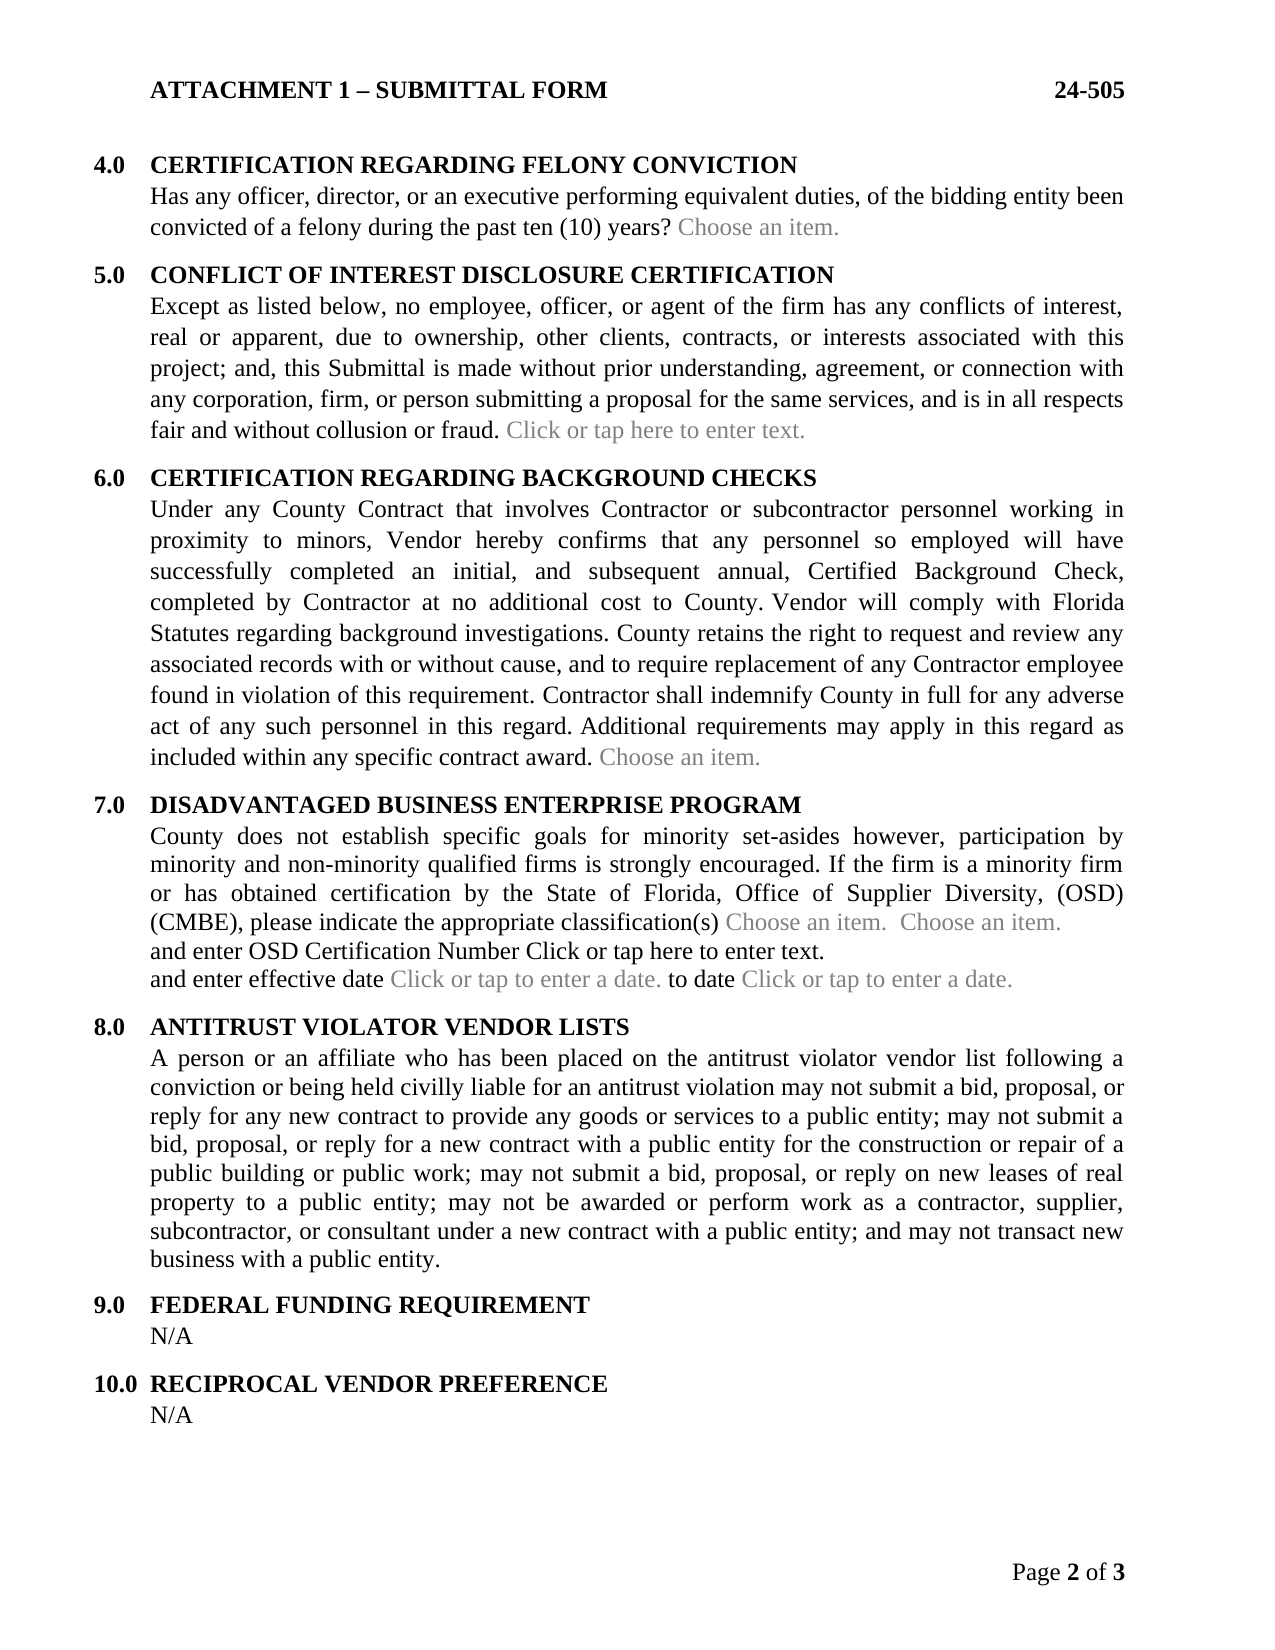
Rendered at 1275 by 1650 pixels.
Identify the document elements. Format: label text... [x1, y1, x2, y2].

subtitle CERTIFICATION REGARDING FELONY CONVICTION [94, 150, 1125, 179]
text and enter OSD Certification Number [150, 936, 1125, 964]
text N/A [150, 1321, 1125, 1350]
text Has any officer, director, or an executive performing equivalent duties, of the bidding entity been convicted of a felony during the past ten (10) years? [150, 181, 1125, 241]
subtitle RECIPROCAL VENDOR PREFERENCE [94, 1369, 1125, 1397]
text N/A [150, 1400, 1125, 1428]
subtitle FEDERAL FUNDING REQUIREMENT [94, 1290, 1125, 1319]
text A person or an affiliate who has been placed on the antitrust violator vendor list following a conviction or being held civilly liable for an antitrust violation may not submit a bid, proposal, or reply for any new contract to provide any goods or services to a public entity; may not submit a bid, proposal, or reply for a new contract with a public entity for the construction or repair of a public building or public work; may not submit a bid, proposal, or reply on new leases of real property to a public entity; may not be awarded or perform work as a contractor, supplier, subcontractor, or consultant under a new contract with a public entity; and may not transact new business with a public entity. [150, 1043, 1125, 1273]
text Except as listed below, no employee, officer, or agent of the firm has any conflicts of interest, real or apparent, due to ownership, other clients, contracts, or interests associated with this project; and, this Submittal is made without prior understanding, agreement, or connection with any corporation, firm, or person submitting a proposal for the same services, and is in all respects fair and without collusion or fraud. [150, 291, 1125, 444]
text County does not establish specific goals for minority set-asides however, participation by minority and non-minority qualified firms is strongly encouraged. If the firm is a minority firm or has obtained certification by the State of Florida, Office of Supplier Diversity, (OSD) (CMBE), please indicate the appropriate classification(s) [150, 821, 1125, 936]
subtitle CONFLICT OF INTEREST DISCLOSURE CERTIFICATION [94, 260, 1125, 288]
subtitle CERTIFICATION REGARDING BACKGROUND CHECKS [94, 463, 1125, 491]
text Under any County Contract that involves Contractor or subcontractor personnel working in proximity to minors, Vendor hereby confirms that any personnel so employed will have successfully completed an initial, and subsequent annual, Certified Background Check, completed by Contractor at no additional cost to County. Vendor will comply with Florida Statutes regarding background investigations. County retains the right to request and review any associated records with or without cause, and to require replacement of any Contractor employee found in violation of this requirement. Contractor shall indemnify County in full for any adverse act of any such personnel in this regard. Additional requirements may apply in this regard as included within any specific contract award. [150, 494, 1125, 771]
subtitle DISADVANTAGED BUSINESS ENTERPRISE PROGRAM [94, 790, 1125, 818]
text and enter effective date to date [150, 964, 1125, 993]
subtitle ANTITRUST VIOLATOR VENDOR LISTS [94, 1012, 1125, 1041]
